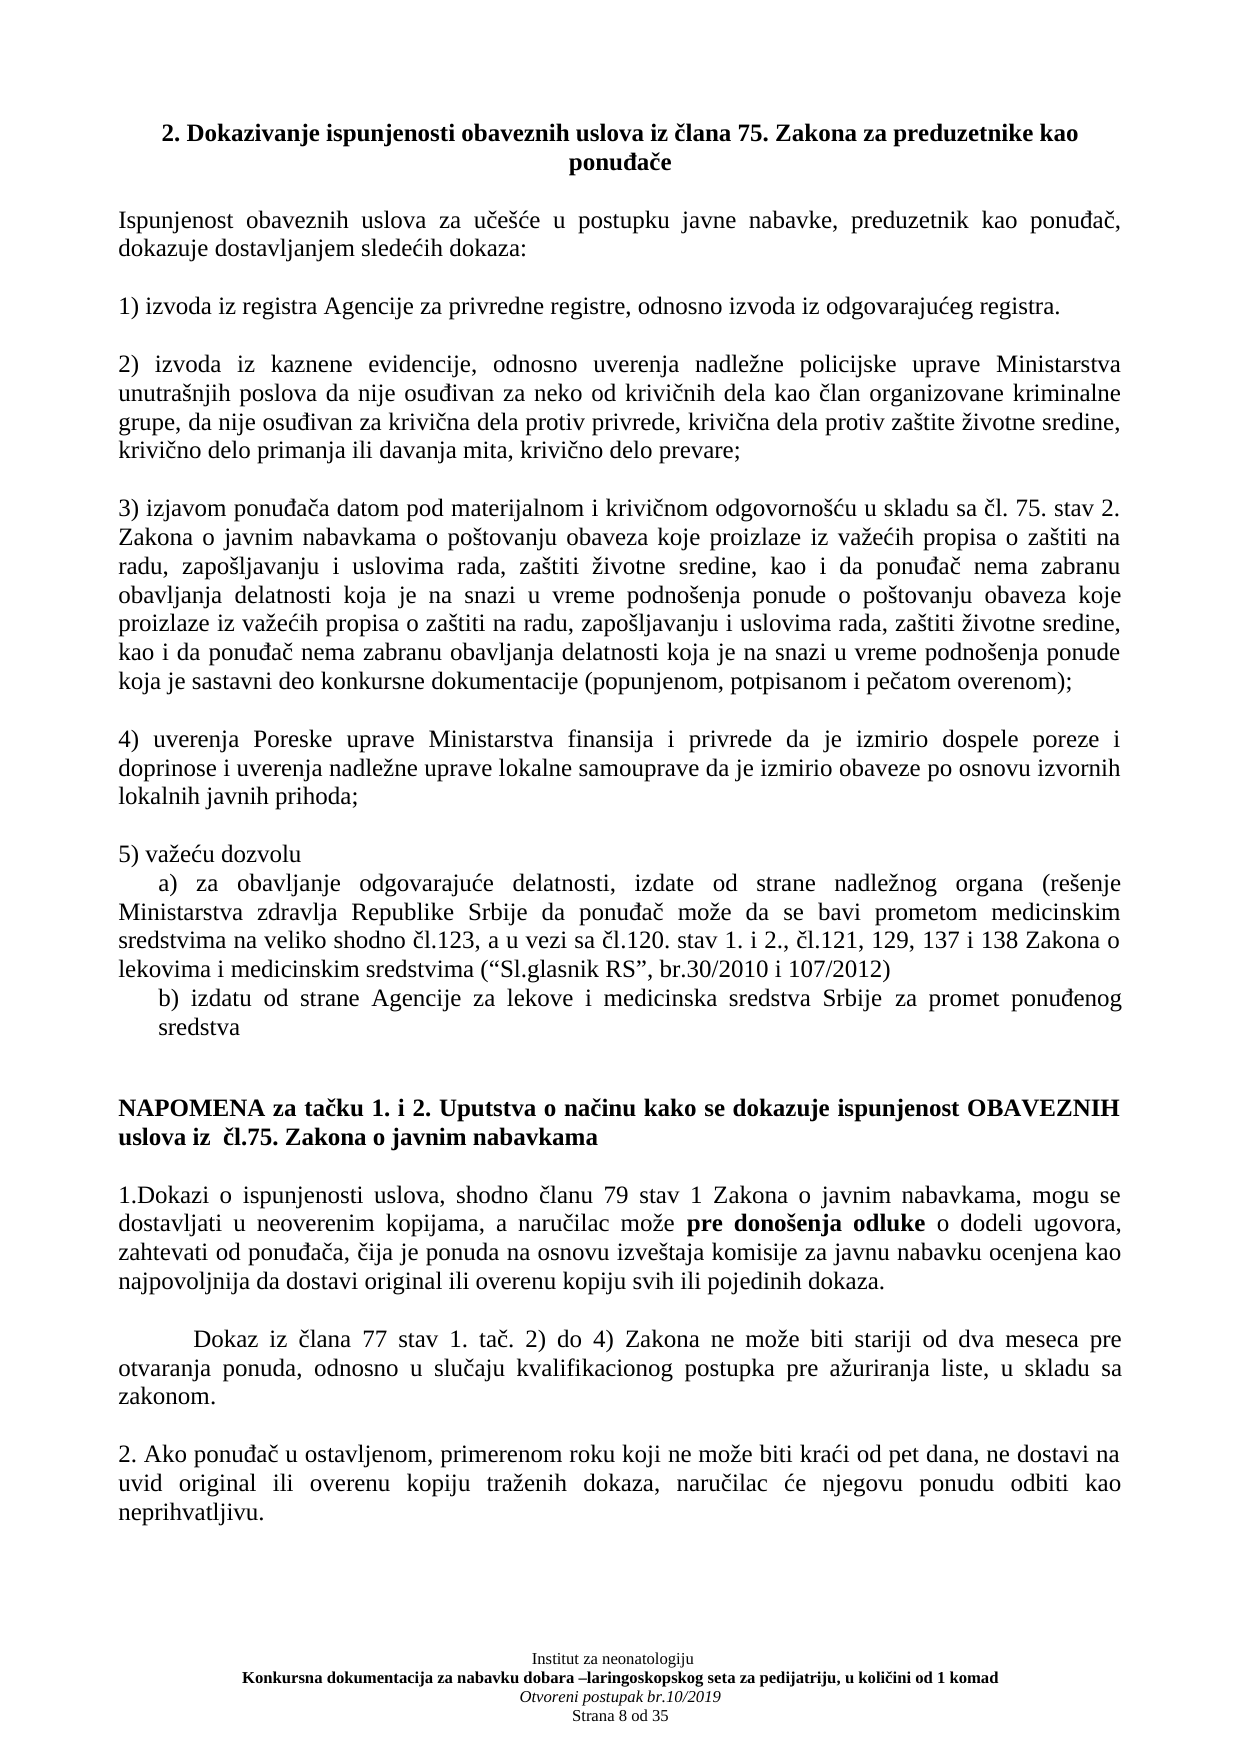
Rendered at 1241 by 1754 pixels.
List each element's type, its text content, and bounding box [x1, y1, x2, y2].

text 2. Ako ponuđač u ostavljenom, primerenom roku koji ne može biti kraći od pet dana, ne dostavi na uvid original ili overenu kopiju traženih dokaza, naručilac će njegovu ponudu odbiti kao neprihvatljivu. [118, 1439, 1122, 1526]
text 3) izjavom ponuđača datom pod materijalnom i krivičnom odgovornošću u skladu sa čl. 75. stav 2. Zakona o javnim nabavkama o poštovanju obaveza koje proizlaze iz važećih propisa o zaštiti na radu, zapošljavanju i uslovima rada, zaštiti životne sredine, kao i da ponuđač nema zabranu obavljanja delatnosti koja je na snazi u vreme podnošenja ponude o poštovanju obaveza koje proizlaze iz važećih propisa o zaštiti na radu, zapošljavanju i uslovima rada, zaštiti životne sredine, kao i da ponuđač nema zabranu obavljanja delatnosti koja je na snazi u vreme podnošenja ponude koja je sastavni deo konkursne dokumentacije (popunjenom, potpisanom i pečatom overenom); [118, 493, 1122, 695]
text 2) izvoda iz kaznene evidencije, odnosno uverenja nadležne policijske uprave Ministarstva unutrašnjih poslova da nije osuđivan za neko od krivičnih dela kao član organizovane kriminalne grupe, da nije osuđivan za krivična dela protiv privrede, krivična dela protiv zaštite životne sredine, krivično delo primanja ili davanja mita, krivično delo prevare; [118, 349, 1122, 464]
text 1.Dokazi o ispunjenosti uslova, shodno članu 79 stav 1 Zakona o javnim nabavkama, mogu se dostavljati u neoverenim kopijama, a naručilac može pre donošenja odluke o dodeli ugovora, zahtevati od ponuđača, čija je ponuda na osnovu izveštaja komisije za javnu nabavku ocenjena kao najpovoljnija da dostavi original ili overenu kopiju svih ili pojedinih dokaza. [118, 1180, 1122, 1295]
text 2. Dokazivanje ispunjenosti obaveznih uslova iz člana 75. Zakona za preduzetnike kao ponuđače [118, 118, 1122, 176]
text b) izdatu od strane Agencije za lekove i medicinska sredstva Srbije za promet ponuđenog sredstva [158, 983, 1122, 1041]
text 1) izvoda iz registra Agencije za privredne registre, odnosno izvoda iz odgovarajućeg registra. [118, 291, 1122, 320]
text Ispunjenost obaveznih uslova za učešće u postupku javne nabavke, preduzetnik kao ponuđač, dokazuje dostavljanjem sledećih dokaza: [118, 205, 1122, 262]
text Dokaz iz člana 77 stav 1. tač. 2) do 4) Zakona ne može biti stariji od dva meseca pre otvaranja ponuda, odnosno u slučaju kvalifikacionog postupka pre ažuriranja liste, u skladu sa zakonom. [118, 1324, 1122, 1410]
text 5) važeću dozvolu [118, 839, 1122, 868]
text NAPOMENA za tačku 1. i 2. Uputstva o načinu kako se dokazuje ispunjenost OBAVEZNIH uslova iz čl.75. Zakona o javnim nabavkama [118, 1093, 1122, 1151]
text 4) uverenja Poreske uprave Ministarstva finansija i privrede da je izmirio dospele poreze i doprinose i uverenja nadležne uprave lokalne samouprave da je izmirio obaveze po osnovu izvornih lokalnih javnih prihoda; [118, 724, 1122, 810]
text a) za obavljanje odgovarajuće delatnosti, izdate od strane nadležnog organa (rešenje Ministarstva zdravlja Republike Srbije da ponuđač može da se bavi prometom medicinskim sredstvima na veliko shodno čl.123, a u vezi sa čl.120. stav 1. i 2., čl.121, 129, 137 i 138 Zakona o lekovima i medicinskim sredstvima (“Sl.glasnik RS”, br.30/2010 i 107/2012) [118, 868, 1122, 983]
